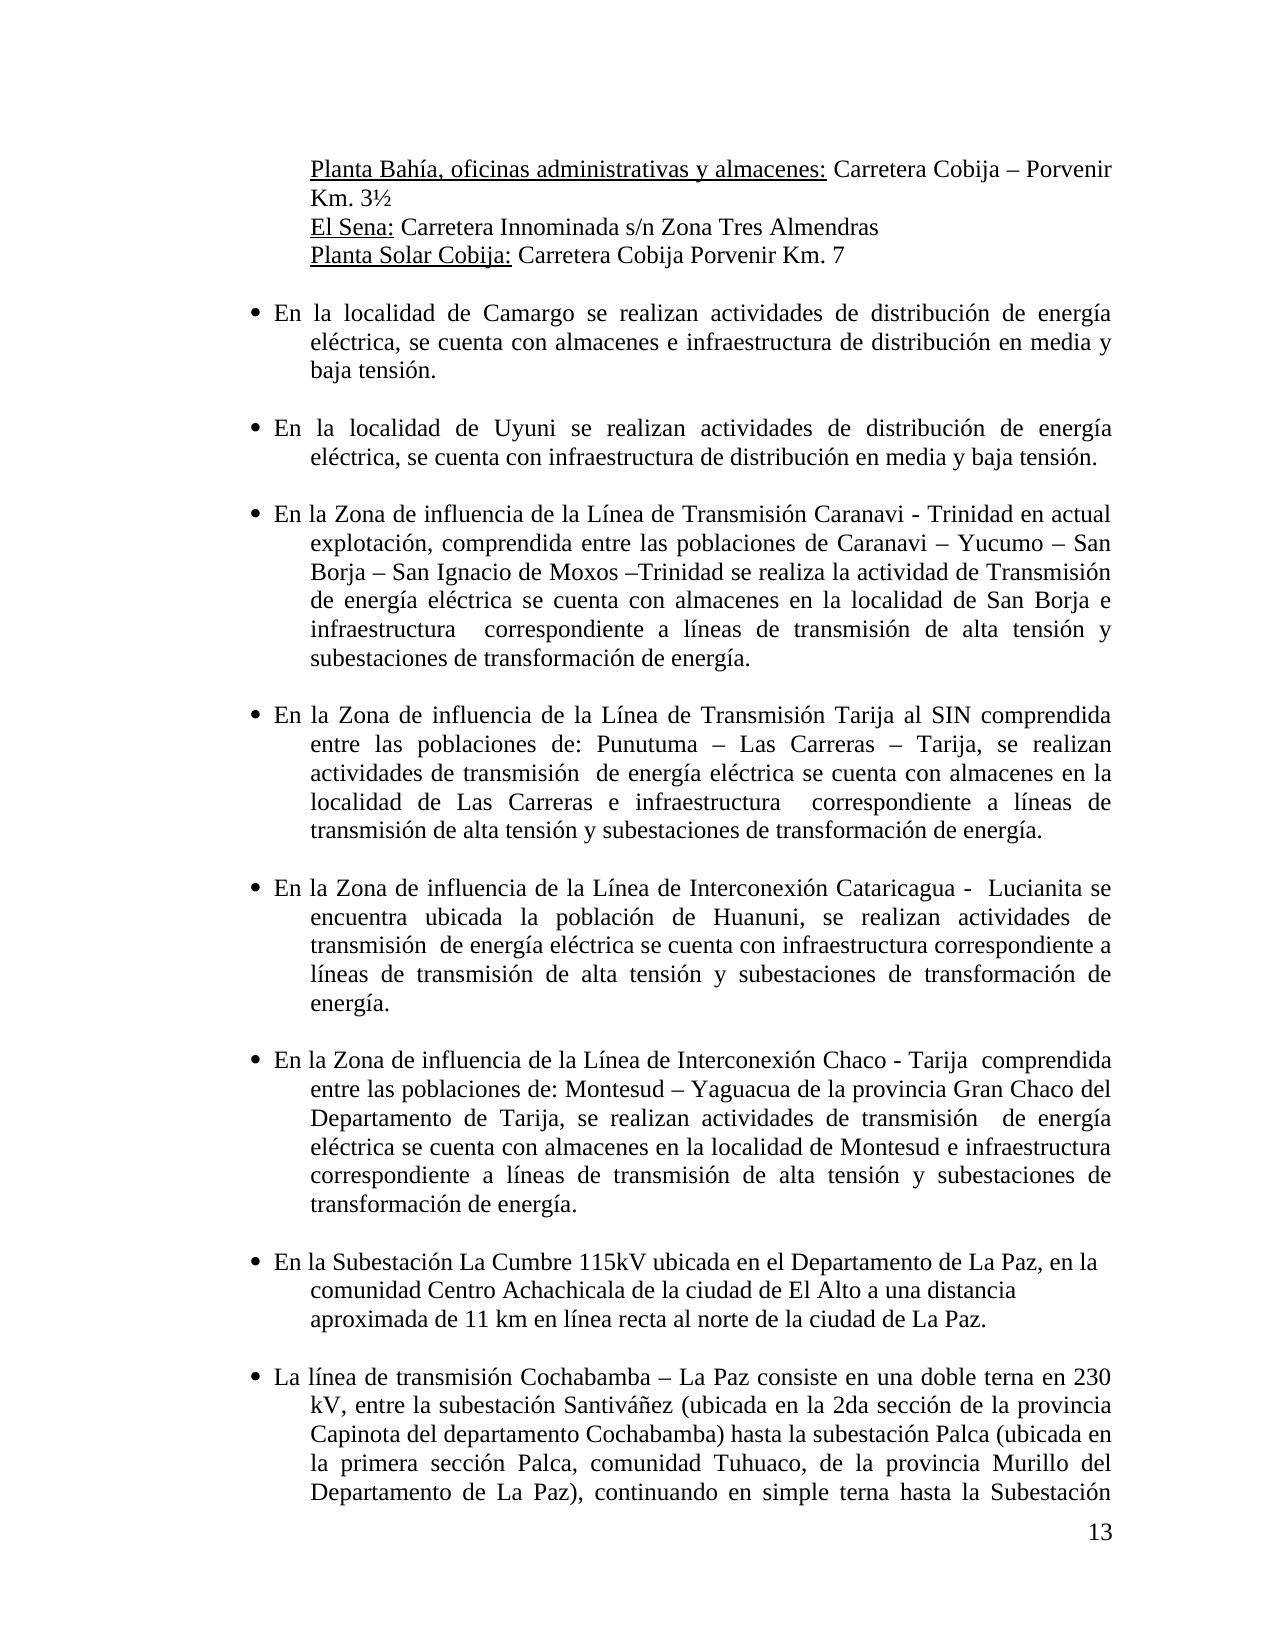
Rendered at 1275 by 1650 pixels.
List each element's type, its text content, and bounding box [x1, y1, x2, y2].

list En la Zona de influencia de la Línea de Interconexión Cataricagua - Lucianita se encuentra ubicada la población de Huanuni, se realizan actividades de transmisión de energía eléctrica se cuenta con infraestructura correspondiente a líneas de transmisión de alta tensión y subestaciones de transformación de energía. [251, 873, 1112, 1017]
text Planta Bahía, oficinas administrativas y almacenes: Carretera Cobija – Porvenir Km. 3½ [310, 154, 1112, 212]
list En la Zona de influencia de la Línea de Transmisión Caranavi - Trinidad en actual explotación, comprendida entre las poblaciones de Caranavi – Yucumo – San Borja – San Ignacio de Moxos –Trinidad se realiza la actividad de Transmisión de energía eléctrica se cuenta con almacenes en la localidad de San Borja e infraestructura correspondiente a líneas de transmisión de alta tensión y subestaciones de transformación de energía. [251, 499, 1112, 672]
text Planta Solar Cobija: Carretera Cobija Porvenir Km. 7 [310, 240, 1112, 269]
text El Sena: Carretera Innominada s/n Zona Tres Almendras [310, 212, 1112, 240]
list En la localidad de Camargo se realizan actividades de distribución de energía eléctrica, se cuenta con almacenes e infraestructura de distribución en media y baja tensión. [251, 298, 1112, 384]
list En la localidad de Uyuni se realizan actividades de distribución de energía eléctrica, se cuenta con infraestructura de distribución en media y baja tensión. [251, 413, 1112, 470]
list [251, 1362, 1112, 1505]
list En la Zona de influencia de la Línea de Transmisión Tarija al SIN comprendida entre las poblaciones de: Punutuma – Las Carreras – Tarija, se realizan actividades de transmisión de energía eléctrica se cuenta con almacenes en la localidad de Las Carreras e infraestructura correspondiente a líneas de transmisión de alta tensión y subestaciones de transformación de energía. [251, 700, 1112, 844]
list En la Subestación La Cumbre 115kV ubicada en el Departamento de La Paz, en la comunidad Centro Achachicala de la ciudad de El Alto a una distancia aproximada de 11 km en línea recta al norte de la ciudad de La Paz. [251, 1247, 1112, 1333]
list En la Zona de influencia de la Línea de Interconexión Chaco - Tarija comprendida entre las poblaciones de: Montesud – Yaguacua de la provincia Gran Chaco del Departamento de Tarija, se realizan actividades de transmisión de energía eléctrica se cuenta con almacenes en la localidad de Montesud e infraestructura correspondiente a líneas de transmisión de alta tensión y subestaciones de transformación de energía. [251, 1045, 1112, 1218]
